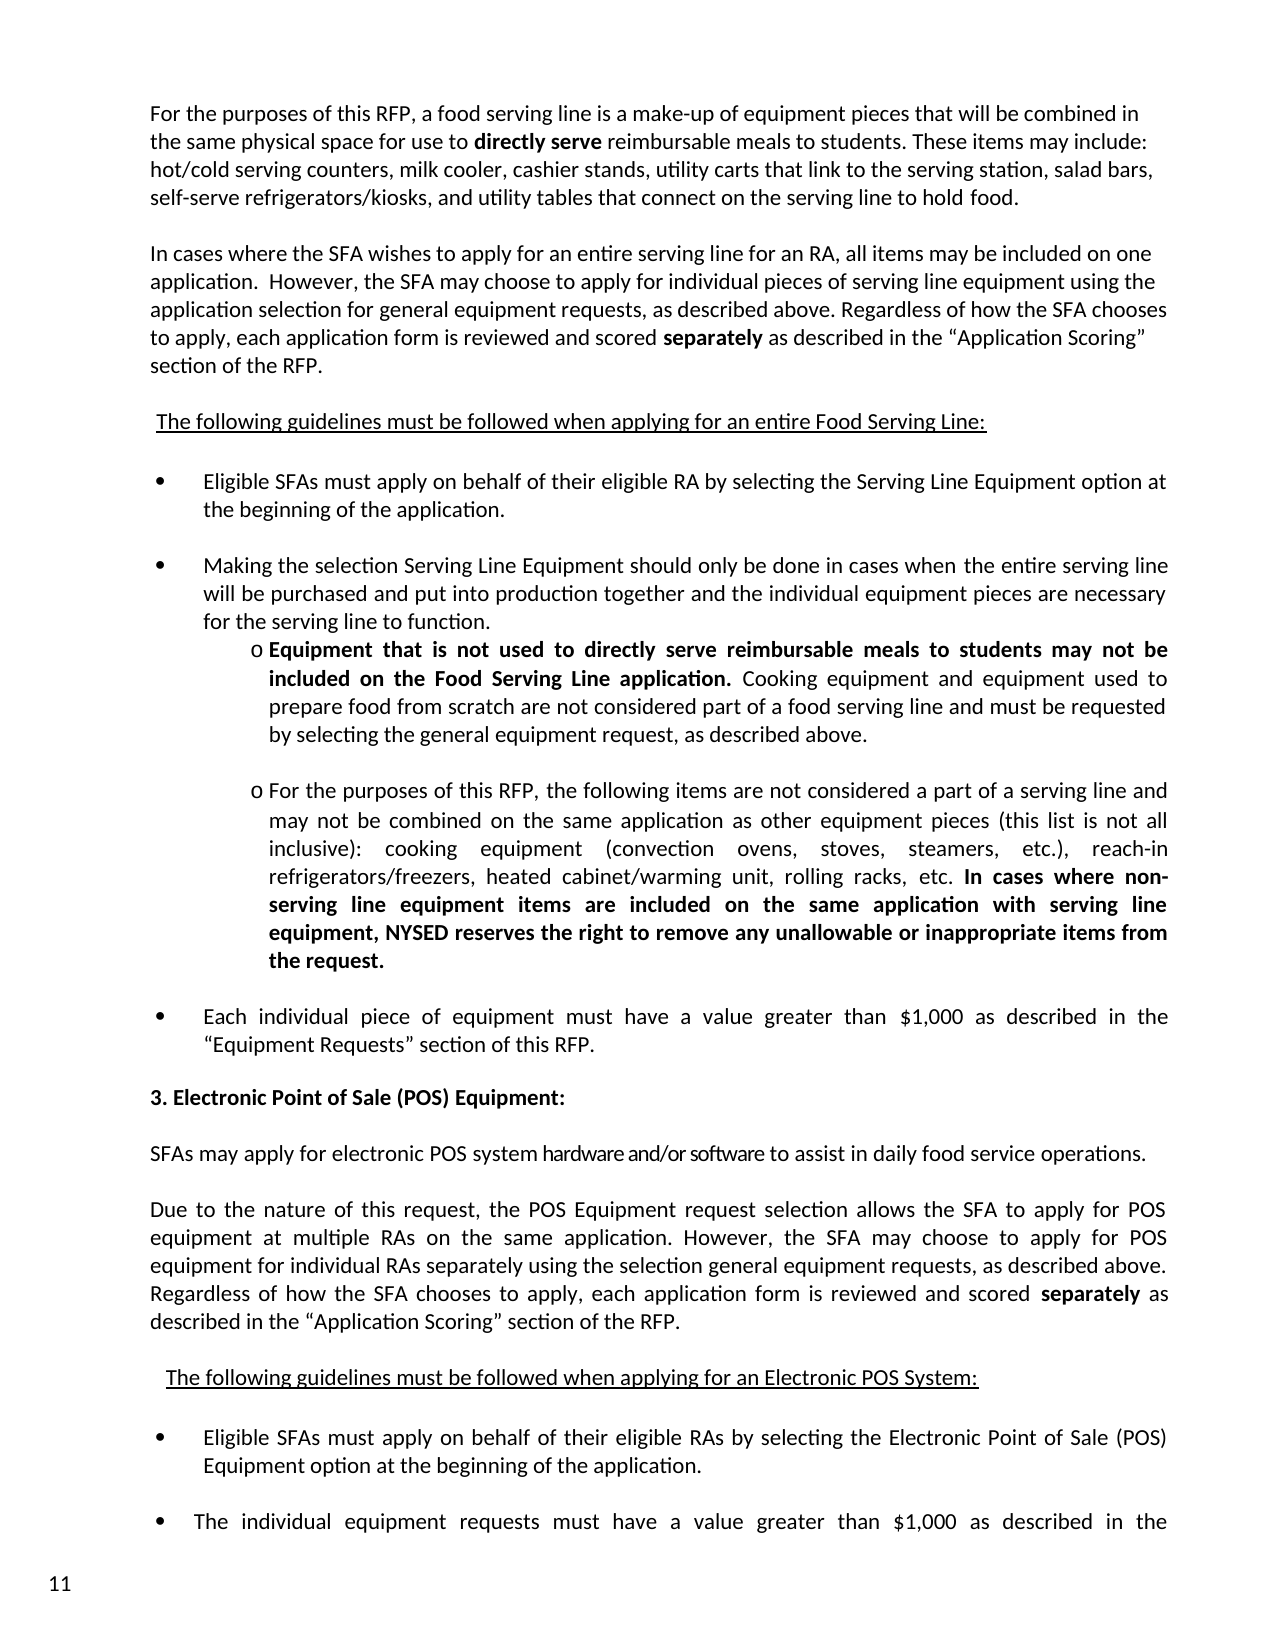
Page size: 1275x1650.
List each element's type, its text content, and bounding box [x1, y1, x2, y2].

list Eligible SFAs must apply on behalf of their eligible RA by selecting the Serving Line Equipment option at the beginning of the application. [156, 467, 1169, 523]
list Making the selection Serving Line Equipment should only be done in cases when the entire serving line will be purchased and put into production together and the individual equipment pieces are necessary for the serving line to function. [156, 551, 1169, 635]
list For the purposes of this RFP, the following items are not considered a part of a serving line and may not be combined on the same application as other equipment pieces (this list is not all inclusive): cooking equipment (convection ovens, stoves, steamers, etc.), reach-in refrigerators/freezers, heated cabinet/warming unit, rolling racks, etc. In cases where non-serving line equipment items are included on the same application with serving line equipment, NYSED reserves the right to remove any unallowable or inappropriate items from the request. [250, 777, 1169, 974]
text SFAs may apply for electronic POS system hardware and/or software to assist in daily food service operations. [150, 1139, 1169, 1167]
text The following guidelines must be followed when applying for an entire Food Serving Line: [156, 407, 1169, 435]
list Eligible SFAs must apply on behalf of their eligible RAs by selecting the Electronic Point of Sale (POS) Equipment option at the beginning of the application. [156, 1423, 1169, 1479]
text The following guidelines must be followed when applying for an Electronic POS System: [166, 1363, 1169, 1391]
list Each individual piece of equipment must have a value greater than $1,000 as described in the “Equipment Requests” section of this RFP. [156, 1002, 1169, 1058]
text In cases where the SFA wishes to apply for an entire serving line for an RA, all items may be included on one application. However, the SFA may choose to apply for individual pieces of serving line equipment using the application selection for general equipment requests, as described above. Regardless of how the SFA chooses to apply, each application form is reviewed and scored separately as described in the “Application Scoring” section of the RFP. [150, 239, 1169, 379]
text Due to the nature of this request, the POS Equipment request selection allows the SFA to apply for POS equipment at multiple RAs on the same application. However, the SFA may choose to apply for POS equipment for individual RAs separately using the selection general equipment requests, as described above. Regardless of how the SFA chooses to apply, each application form is reviewed and scored separately as described in the “Application Scoring” section of the RFP. [150, 1195, 1169, 1335]
text For the purposes of this RFP, a food serving line is a make-up of equipment pieces that will be combined in the same physical space for use to directly serve reimbursable meals to students. These items may include: hot/cold serving counters, milk cooler, cashier stands, utility carts that link to the serving station, salad bars, self-serve refrigerators/kiosks, and utility tables that connect on the serving line to hold food. [150, 99, 1169, 211]
list Equipment that is not used to directly serve reimbursable meals to students may not be included on the Food Serving Line application. Cooking equipment and equipment used to prepare food from scratch are not considered part of a food serving line and must be requested by selecting the general equipment request, as described above. [250, 635, 1169, 748]
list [156, 1507, 1169, 1535]
subtitle 3. Electronic Point of Sale (POS) Equipment: [150, 1083, 1169, 1111]
